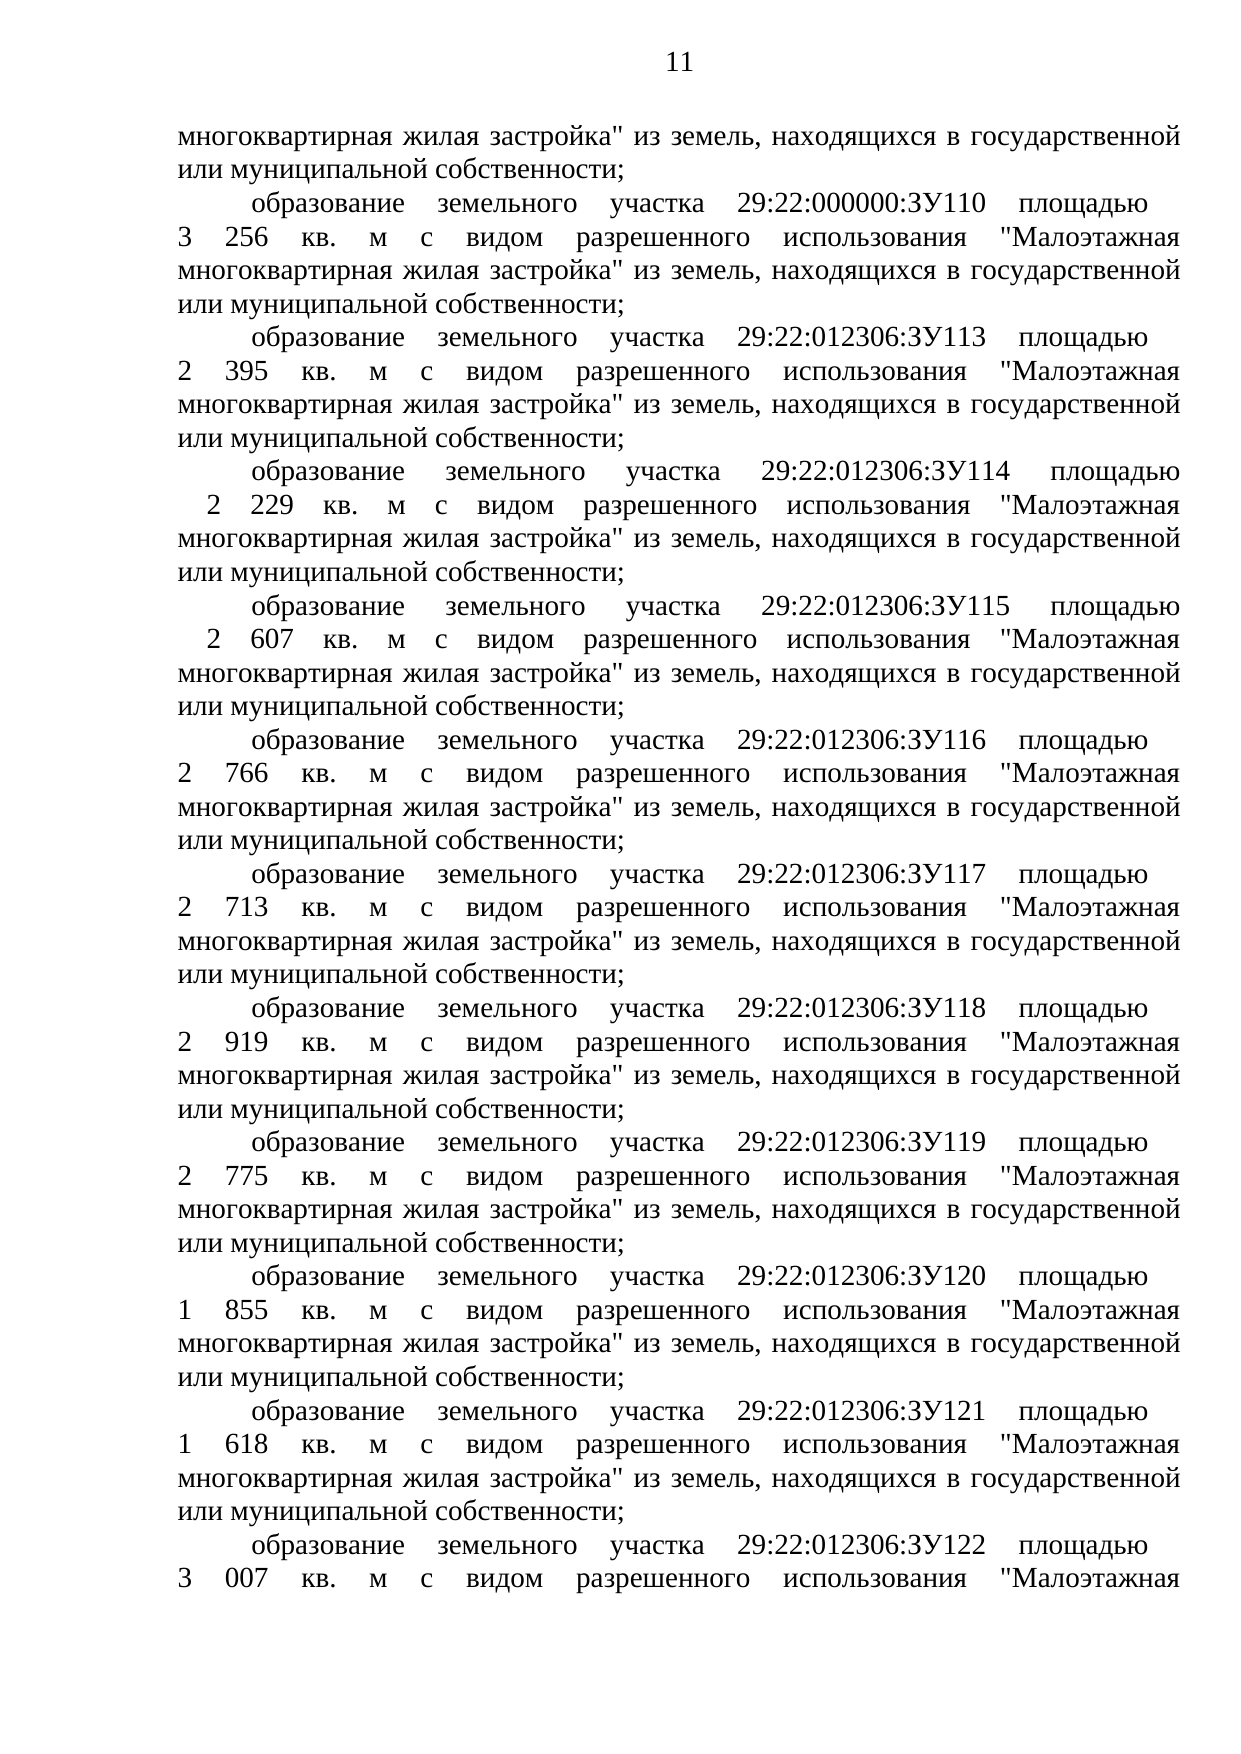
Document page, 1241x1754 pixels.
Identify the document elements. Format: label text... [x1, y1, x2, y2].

text образование земельного участка 29:22:012306:ЗУ114 площадью 2 229 кв. м с видом разрешенного использования "Малоэтажная многоквартирная жилая застройка" из земель, находящихся в государственной или муниципальной собственности; [177, 453, 1181, 588]
text образование земельного участка 29:22:012306:ЗУ118 площадью 2 919 кв. м с видом разрешенного использования "Малоэтажная многоквартирная жилая застройка" из земель, находящихся в государственной или муниципальной собственности; [177, 990, 1181, 1124]
text образование земельного участка 29:22:012306:ЗУ119 площадью 2 775 кв. м с видом разрешенного использования "Малоэтажная многоквартирная жилая застройка" из земель, находящихся в государственной или муниципальной собственности; [177, 1124, 1181, 1258]
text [177, 1527, 1181, 1594]
text образование земельного участка 29:22:012306:ЗУ116 площадью 2 766 кв. м с видом разрешенного использования "Малоэтажная многоквартирная жилая застройка" из земель, находящихся в государственной или муниципальной собственности; [177, 722, 1181, 856]
text образование земельного участка 29:22:012306:ЗУ120 площадью 1 855 кв. м с видом разрешенного использования "Малоэтажная многоквартирная жилая застройка" из земель, находящихся в государственной или муниципальной собственности; [177, 1258, 1181, 1393]
text образование земельного участка 29:22:012306:ЗУ115 площадью 2 607 кв. м с видом разрешенного использования "Малоэтажная многоквартирная жилая застройка" из земель, находящихся в государственной или муниципальной собственности; [177, 588, 1181, 722]
text образование земельного участка 29:22:000000:ЗУ110 площадью 3 256 кв. м с видом разрешенного использования "Малоэтажная многоквартирная жилая застройка" из земель, находящихся в государственной или муниципальной собственности; [177, 185, 1181, 319]
text образование земельного участка 29:22:012306:ЗУ113 площадью 2 395 кв. м с видом разрешенного использования "Малоэтажная многоквартирная жилая застройка" из земель, находящихся в государственной или муниципальной собственности; [177, 319, 1181, 453]
text образование земельного участка 29:22:012306:ЗУ121 площадью 1 618 кв. м с видом разрешенного использования "Малоэтажная многоквартирная жилая застройка" из земель, находящихся в государственной или муниципальной собственности; [177, 1393, 1181, 1527]
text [177, 118, 1181, 185]
text образование земельного участка 29:22:012306:ЗУ117 площадью 2 713 кв. м с видом разрешенного использования "Малоэтажная многоквартирная жилая застройка" из земель, находящихся в государственной или муниципальной собственности; [177, 856, 1181, 990]
